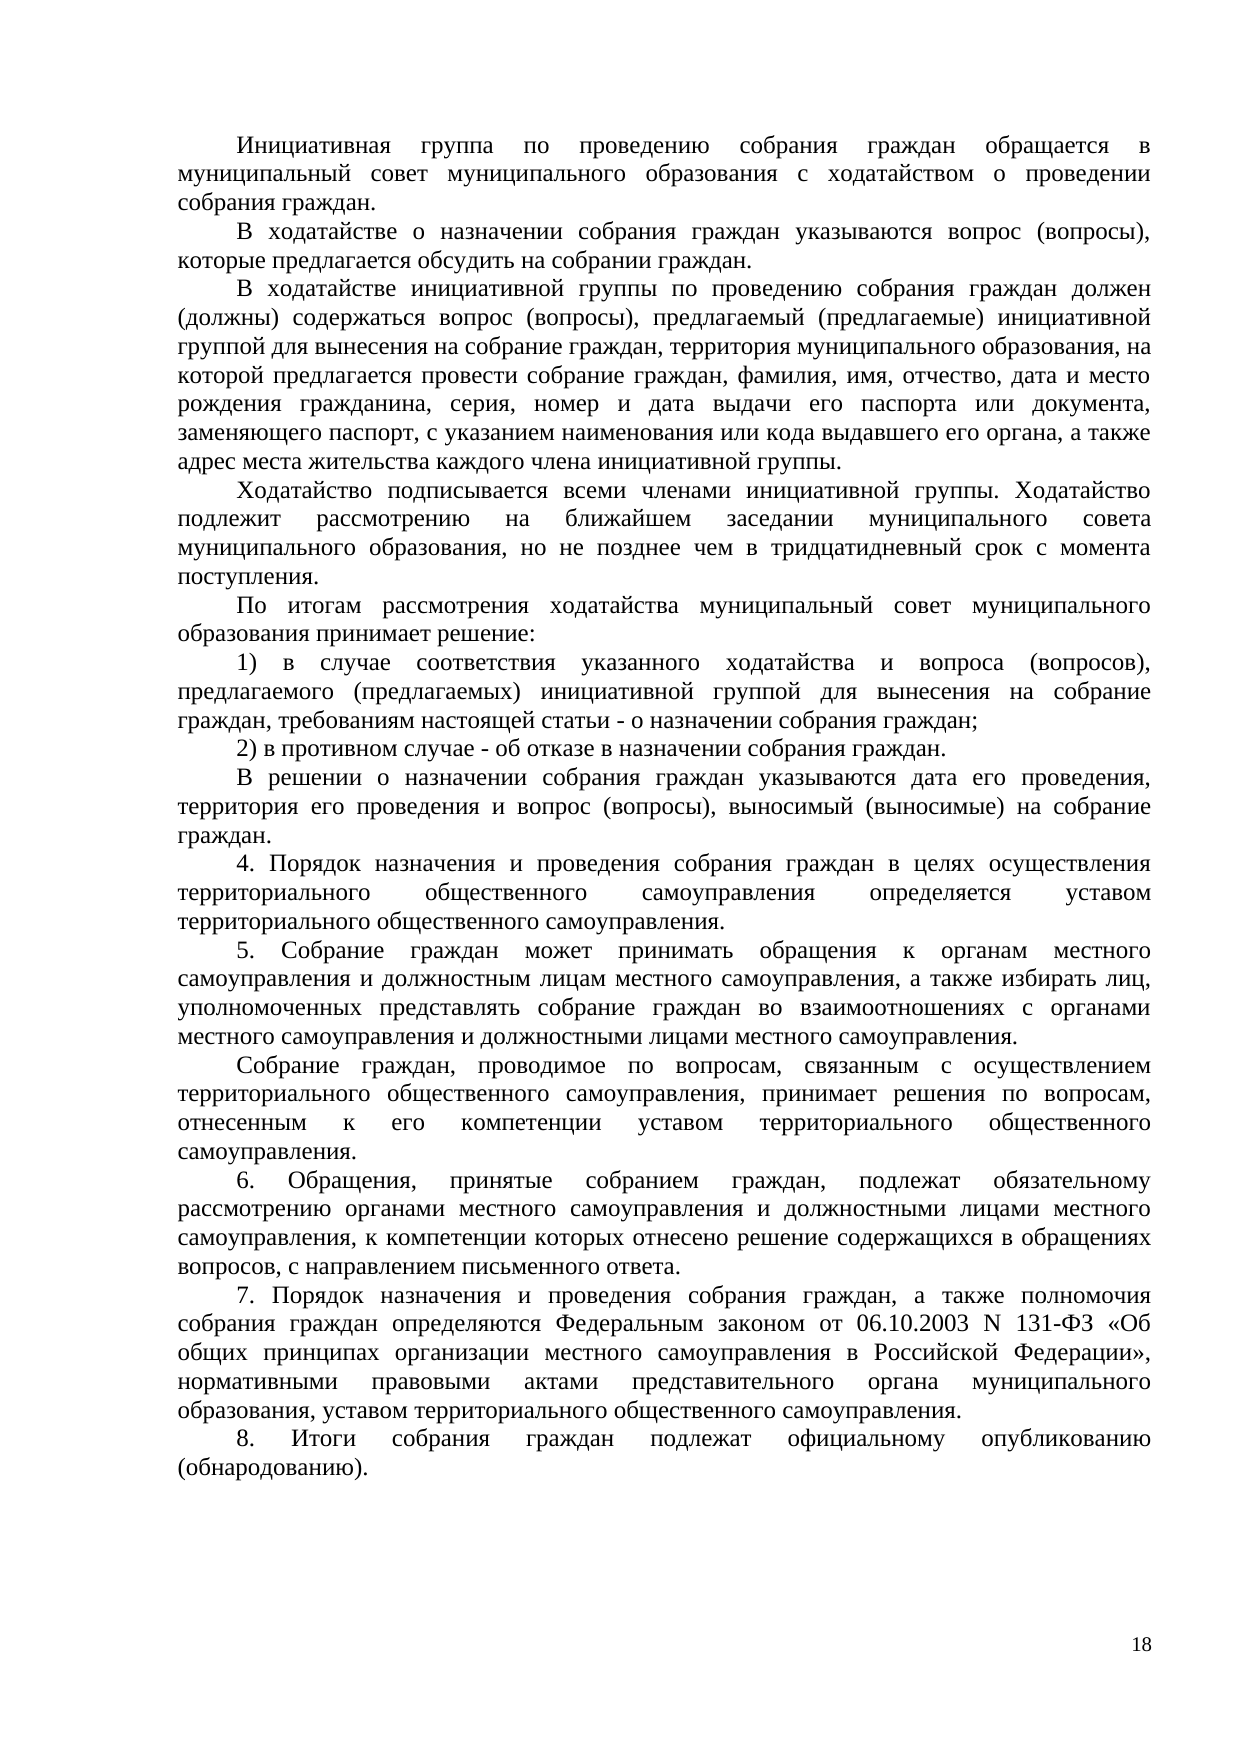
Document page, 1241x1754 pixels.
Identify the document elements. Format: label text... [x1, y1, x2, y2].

text 5. Собрание граждан может принимать обращения к органам местного самоуправления и должностным лицам местного самоуправления, а также избирать лиц, уполномоченных представлять собрание граждан во взаимоотношениях с органами местного самоуправления и должностными лицами местного самоуправления. [177, 935, 1152, 1050]
text Собрание граждан, проводимое по вопросам, связанным с осуществлением территориального общественного самоуправления, принимает решения по вопросам, отнесенным к его компетенции уставом территориального общественного самоуправления. [177, 1050, 1152, 1165]
text В решении о назначении собрания граждан указываются дата его проведения, территория его проведения и вопрос (вопросы), выносимый (выносимые) на собрание граждан. [177, 762, 1152, 848]
text 1) в случае соответствия указанного ходатайства и вопроса (вопросов), предлагаемого (предлагаемых) инициативной группой для вынесения на собрание граждан, требованиям настоящей статьи - о назначении собрания граждан; [177, 647, 1152, 733]
text По итогам рассмотрения ходатайства муниципальный совет муниципального образования принимает решение: [177, 590, 1152, 647]
text 8. Итоги собрания граждан подлежат официальному опубликованию (обнародованию). [177, 1423, 1152, 1481]
text 4. Порядок назначения и проведения собрания граждан в целях осуществления территориального общественного самоуправления определяется уставом территориального общественного самоуправления. [177, 848, 1152, 935]
text В ходатайстве о назначении собрания граждан указываются вопрос (вопросы), которые предлагается обсудить на собрании граждан. [177, 216, 1152, 273]
text 2) в противном случае - об отказе в назначении собрания граждан. [177, 733, 1152, 762]
text В ходатайстве инициативной группы по проведению собрания граждан должен (должны) содержаться вопрос (вопросы), предлагаемый (предлагаемые) инициативной группой для вынесения на собрание граждан, территория муниципального образования, на которой предлагается провести собрание граждан, фамилия, имя, отчество, дата и место рождения гражданина, серия, номер и дата выдачи его паспорта или документа, заменяющего паспорт, с указанием наименования или кода выдавшего его органа, а также адрес места жительства каждого члена инициативной группы. [177, 273, 1152, 475]
text 6. Обращения, принятые собранием граждан, подлежат обязательному рассмотрению органами местного самоуправления и должностными лицами местного самоуправления, к компетенции которых отнесено решение содержащихся в обращениях вопросов, с направлением письменного ответа. [177, 1165, 1152, 1280]
text Ходатайство подписывается всеми членами инициативной группы. Ходатайство подлежит рассмотрению на ближайшем заседании муниципального совета муниципального образования, но не позднее чем в тридцатидневный срок с момента поступления. [177, 475, 1152, 590]
text Инициативная группа по проведению собрания граждан обращается в муниципальный совет муниципального образования с ходатайством о проведении собрания граждан. [177, 130, 1152, 216]
text 7. Порядок назначения и проведения собрания граждан, а также полномочия собрания граждан определяются Федеральным законом от 06.10.2003 N 131-ФЗ «Об общих принципах организации местного самоуправления в Российской Федерации», нормативными правовыми актами представительного органа муниципального образования, уставом территориального общественного самоуправления. [177, 1280, 1152, 1423]
